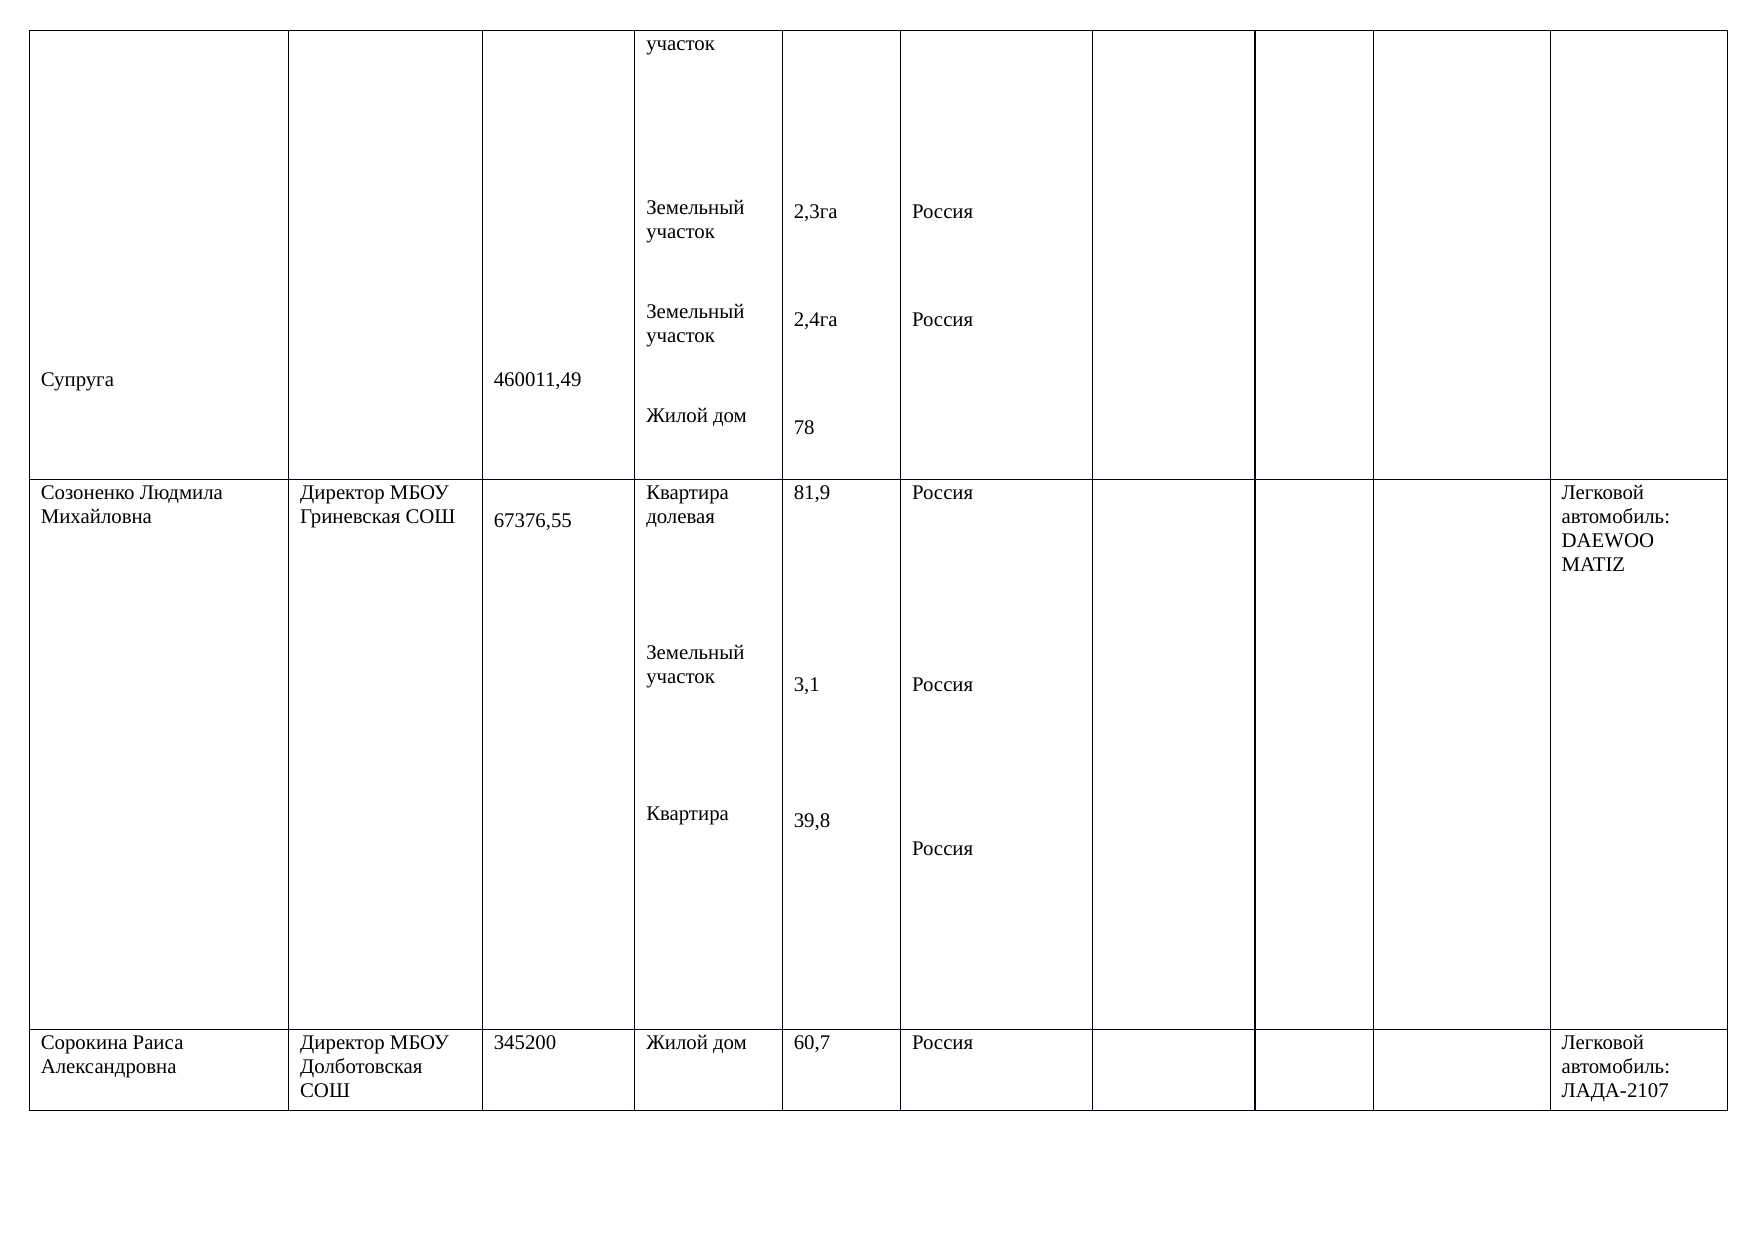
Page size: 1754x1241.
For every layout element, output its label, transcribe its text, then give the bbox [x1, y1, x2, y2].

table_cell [1551, 1030, 1727, 1110]
table_cell [1374, 1030, 1550, 1110]
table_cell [289, 31, 482, 479]
table_cell [1256, 480, 1373, 1028]
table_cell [901, 31, 1092, 479]
table_cell [1374, 480, 1550, 1028]
table_cell [1256, 1030, 1373, 1110]
table_cell Директор МБОУ Гриневская СОШ [289, 480, 482, 1028]
table_cell Легковой автомобиль: DAEWOO MATIZ [1551, 480, 1727, 1028]
table_cell Созоненко Людмила Михайловна [30, 480, 288, 1028]
table_cell Россия [901, 1030, 1092, 1110]
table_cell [30, 31, 288, 479]
table_cell [1093, 1030, 1254, 1110]
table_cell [635, 1030, 782, 1110]
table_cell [1551, 31, 1727, 479]
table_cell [30, 1030, 288, 1110]
table_cell [1374, 31, 1550, 479]
table_cell [1093, 31, 1254, 479]
table_cell Россия Россия Россия [901, 480, 1092, 1028]
table_cell 67376,55 [483, 480, 634, 1028]
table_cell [783, 31, 900, 479]
table_cell 345200 195000 [483, 1030, 634, 1110]
table_cell 81,9 3,1 39,8 [783, 480, 900, 1028]
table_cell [635, 31, 782, 479]
table_cell [1093, 480, 1254, 1028]
table_cell [1256, 31, 1373, 479]
table_cell Квартира долевая Земельный участок Квартира [635, 480, 782, 1028]
table_cell 552534,45 460011,49 [483, 31, 634, 479]
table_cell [289, 1030, 482, 1110]
table_cell 60,7 2738 [783, 1030, 900, 1110]
